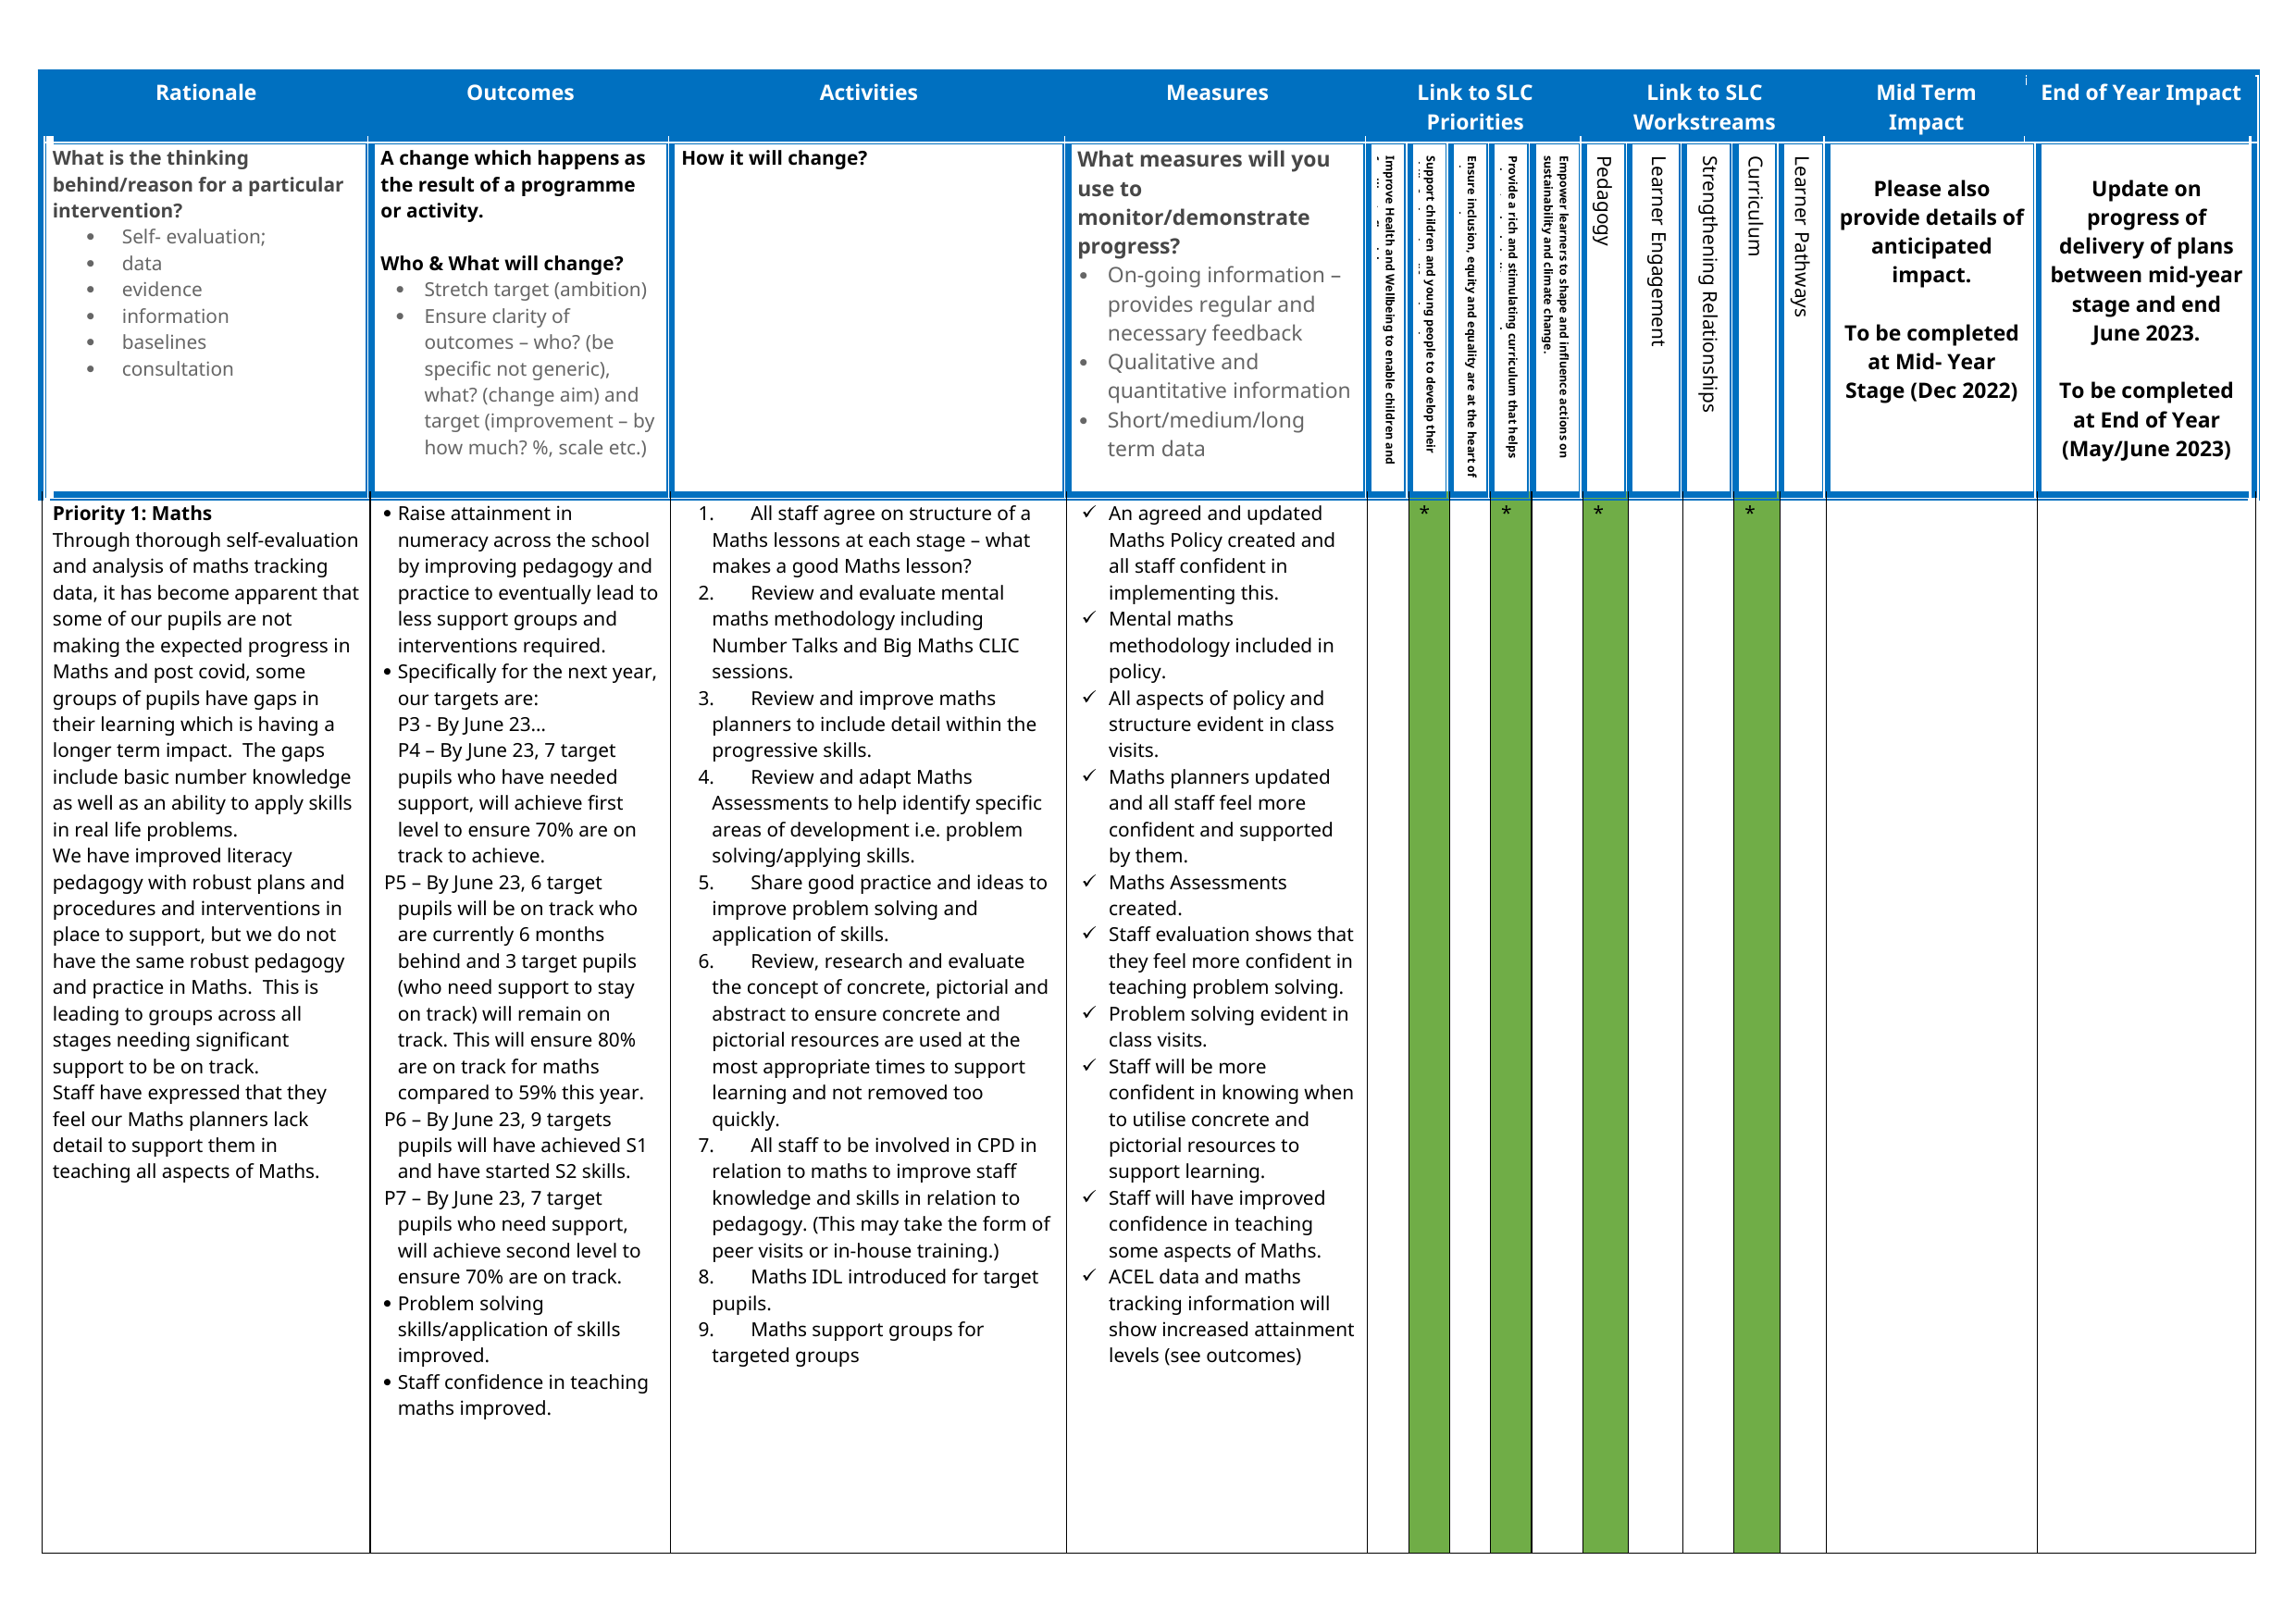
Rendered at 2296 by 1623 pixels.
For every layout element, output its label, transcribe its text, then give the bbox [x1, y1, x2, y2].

table_cell [1368, 501, 1409, 1553]
table_cell [1781, 501, 1826, 1553]
table_cell [1450, 501, 1490, 1553]
table_cell Improve Health and Wellbeing to enable children and families to flourish. [1371, 144, 1404, 491]
table_header End of Year Impact [2027, 78, 2252, 136]
table_cell [1683, 501, 1733, 1553]
table_cell Provide a rich and stimulating curriculum that helps raise standards in literacy and numeracy. [1495, 144, 1527, 491]
table_cell * [1491, 501, 1531, 1553]
table_cell Please also provide details of anticipated impact. To be completed at Mid- Year Stage (Dec 2022) [1831, 144, 2033, 491]
table_header Mid Term Impact [1826, 75, 2026, 136]
table_cell Learner Engagement [1632, 144, 1679, 491]
table_cell [1629, 501, 1682, 1553]
table_cell [1533, 501, 1582, 1553]
table_cell Update on progress of delivery of plans between mid-year stage and end June 2023. To be completed at End of Year (May/June 2023) [2037, 136, 2255, 491]
table_cell How it will change? [675, 144, 1062, 491]
table_cell * [1734, 501, 1780, 1553]
table_cell Pedagogy [1587, 144, 1624, 491]
table_cell [1827, 501, 2037, 1553]
table_cell Empower learners to shape and influence actions on sustainability and climate change. [1536, 144, 1579, 491]
table_cell Ensure inclusion, equity and equality are at the heart of what we do. [1454, 144, 1486, 491]
table_cell An agreed and updated Maths Policy created and all staff confident in implementing this. Mental maths methodology included in policy. All aspects of policy and structure evident in class visits. Maths planners updated and all staff feel more confident and supported by them. Maths Assessments created. Staff evaluation shows that they feel more confident in teaching problem solving. Problem solving evident in class visits. Staff will be more confident in knowing when to utilise concrete and pictorial resources to support learning. Staff will have improved confidence in teaching some aspects of Maths. ACEL data and maths tracking information will show increased attainment levels (see outcomes) [1067, 501, 1367, 1553]
table_cell Priority 1: Maths Through thorough self-evaluation and analysis of maths tracking data, it has become apparent that some of our pupils are not making the expected progress in Maths and post covid, some groups of pupils have gaps in their learning which is having a longer term impact. The gaps include basic number knowledge as well as an ability to apply skills in real life problems. We have improved literacy pedagogy with robust plans and procedures and interventions in place to support, but we do not have the same robust pedagogy and practice in Maths. This is leading to groups across all stages needing significant support to be on track. Staff have expressed that they feel our Maths planners lack detail to support them in teaching all aspects of Maths. [43, 491, 369, 1553]
table_cell Support children and young people to develop their skills for learning, life and work. [1413, 144, 1446, 491]
table_cell Learner Pathways [1784, 144, 1822, 491]
table_cell A change which happens as the result of a programme or activity. Who & What will change? Stretch target (ambition) Ensure clarity of outcomes – who? (be specific not generic), what? (change aim) and target (improvement – by how much? %, scale etc.) [375, 144, 666, 491]
table_cell Strengthening Relationships [1687, 144, 1730, 491]
table_header Link to SLC Priorities [1368, 75, 1582, 136]
table_cell Curriculum [1739, 144, 1775, 491]
table_cell * [1409, 501, 1449, 1553]
table_header Measures [1067, 75, 1368, 136]
table_cell * [1583, 501, 1628, 1553]
table_header Activities [671, 75, 1067, 136]
table_cell Raise attainment in numeracy across the school by improving pedagogy and practice to eventually lead to less support groups and interventions required. Specifically for the next year, our targets are: P3 - By June 23… P4 – By June 23, 7 target pupils who have needed support, will achieve first level to ensure 70% are on track to achieve. P5 – By June 23, 6 target pupils will be on track who are currently 6 months behind and 3 target pupils (who need support to stay on track) will remain on track. This will ensure 80% are on track for maths compared to 59% this year. P6 – By June 23, 9 targets pupils will have achieved S1 and have started S2 skills. P7 – By June 23, 7 target pupils who need support, will achieve second level to ensure 70% are on track. Problem solving skills/application of skills improved. Staff confidence in teaching maths improved. [371, 501, 670, 1553]
table_cell What measures will you use to monitor/demonstrate progress? On-going information – provides regular and necessary feedback Qualitative and quantitative information Short/medium/long term data [1072, 144, 1363, 491]
table_cell All staff agree on structure of a Maths lessons at each stage – what makes a good Maths lesson? Review and evaluate mental maths methodology including Number Talks and Big Maths CLIC sessions. Review and improve maths planners to include detail within the progressive skills. Review and adapt Maths Assessments to help identify specific areas of development i.e. problem solving/applying skills. Share good practice and ideas to improve problem solving and application of skills. Review, research and evaluate the concept of concrete, pictorial and abstract to ensure concrete and pictorial resources are used at the most appropriate times to support learning and not removed too quickly. All staff to be involved in CPD in relation to maths to improve staff knowledge and skills in relation to pedagogy. (This may take the form of peer visits or in-house training.) Maths IDL introduced for target pupils. Maths support groups for targeted groups [671, 501, 1066, 1553]
table_header Rationale [43, 75, 370, 136]
table_header Outcomes [370, 75, 671, 136]
table_cell [2038, 491, 2255, 1553]
table_cell What is the thinking behind/reason for a particular intervention? Self- evaluation; data evidence information baselines consultation [43, 136, 370, 491]
table_header Link to SLC Workstreams [1582, 75, 1826, 136]
